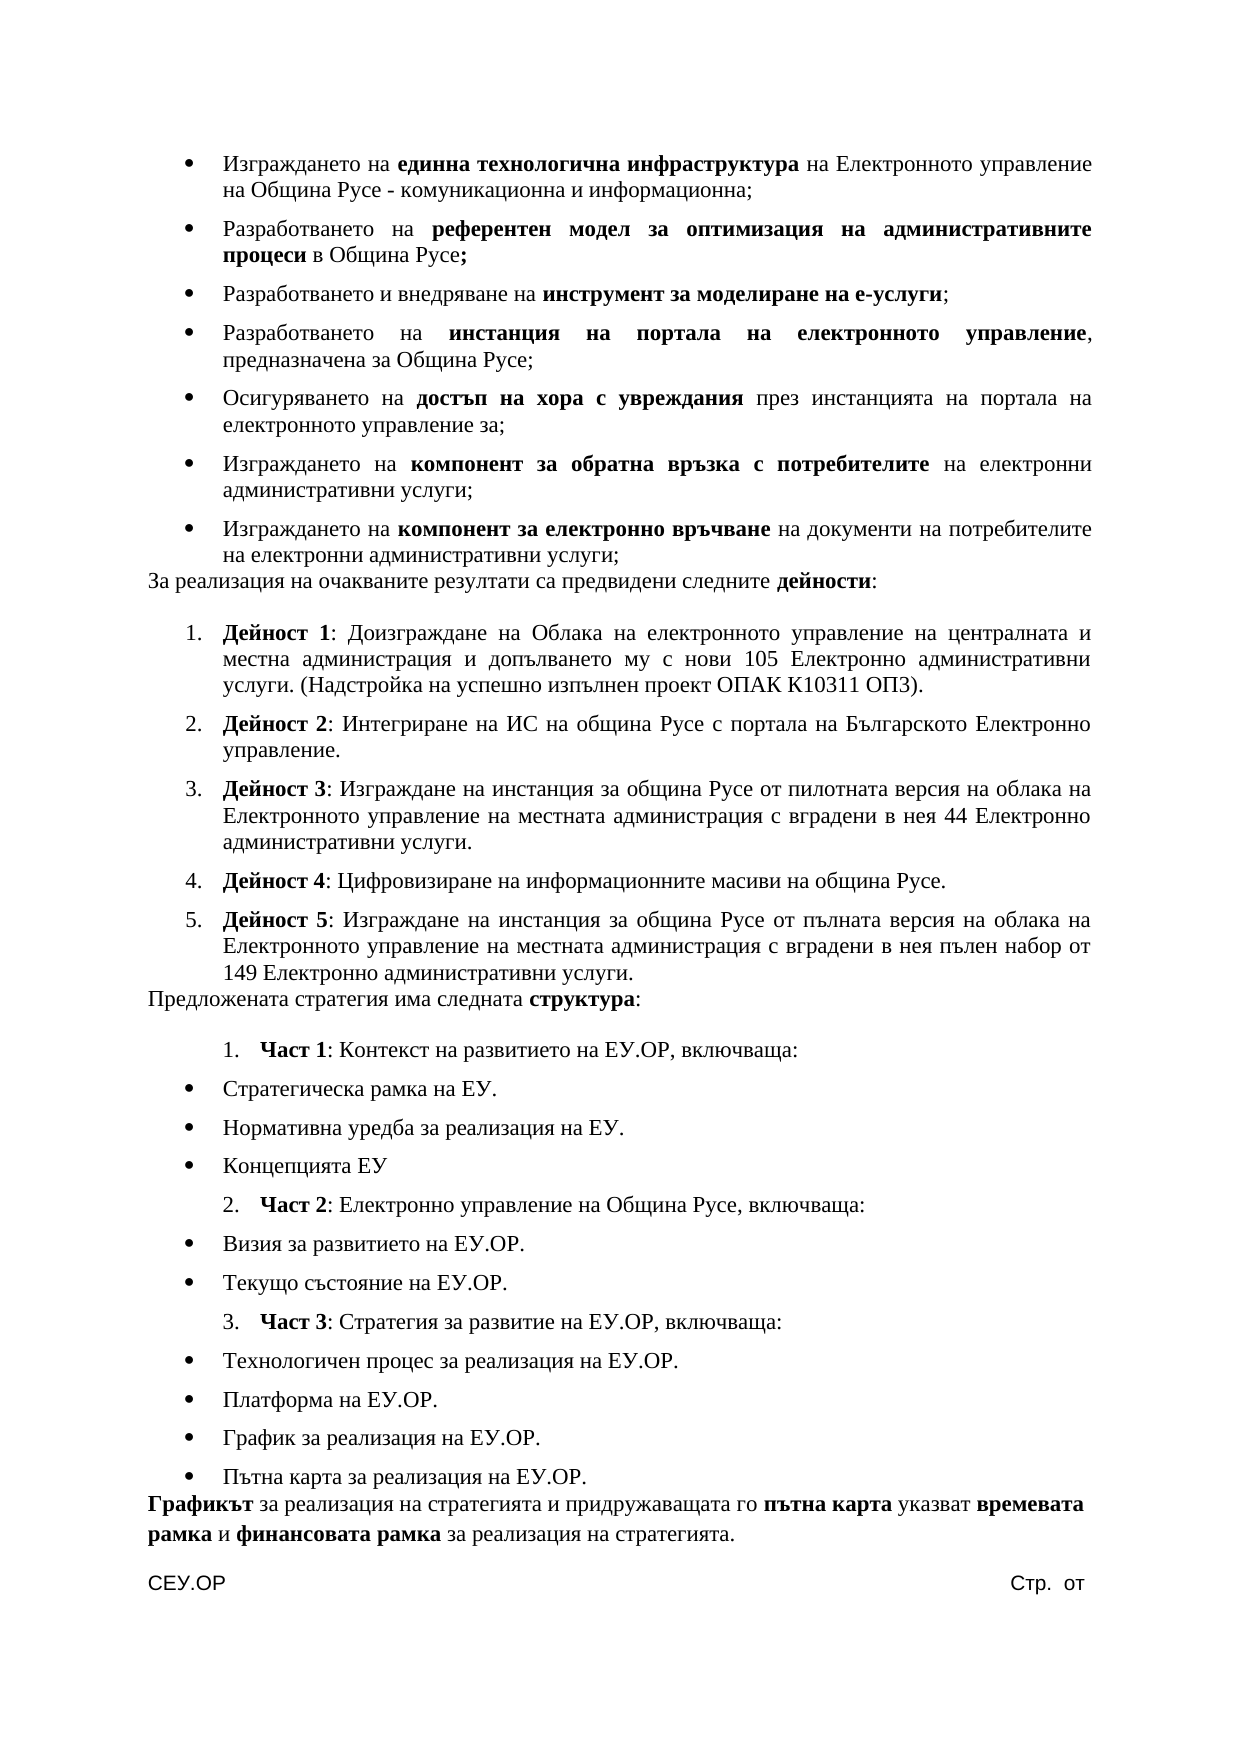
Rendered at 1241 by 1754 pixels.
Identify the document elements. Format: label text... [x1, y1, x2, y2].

list Част 3: Стратегия за развитие на ЕУ.ОР, включваща: [222, 1308, 1092, 1334]
list Дейност 4: Цифровизиране на информационните масиви на община Русе. [185, 867, 1092, 893]
list Изграждането на компонент за електронно връчване на документи на потребителите на електронни административни услуги; [185, 515, 1092, 568]
list Осигуряването на достъп на хора с увреждания през инстанцията на портала на електронното управление за; [185, 384, 1092, 437]
list Дейност 5: Изграждане на инстанция за община Русе от пълната версия на облака на Електронното управление на местната администрация с вградени в нея пълен набор от 149 Електронно административни услуги. [185, 906, 1092, 985]
list Платформа на ЕУ.ОР. [185, 1386, 1092, 1412]
list Текущо състояние на ЕУ.ОР. [185, 1269, 1092, 1295]
list Концепцията ЕУ [185, 1152, 1092, 1179]
text Предложената стратегия има следната структура: [148, 985, 1092, 1011]
list Стратегическа рамка на ЕУ. [185, 1075, 1092, 1101]
list Технологичен процес за реализация на ЕУ.ОР. [185, 1347, 1092, 1373]
list Дейност 1: Доизграждане на Облака на електронното управление на централната и местна администрация и допълването му с нови 105 Електронно административни услуги. (Надстройка на успешно изпълнен проект ОПАК К10311 ОП3). [185, 619, 1092, 698]
list Разработването на референтен модел за оптимизация на административните процеси в Община Русе; [185, 215, 1092, 268]
list Нормативна уредба за реализация на ЕУ. [185, 1114, 1092, 1140]
list Пътна карта за реализация на ЕУ.ОР. [185, 1463, 1092, 1490]
text За реализация на очакваните резултати са предвидени следните дейности: [148, 568, 1092, 594]
text Графикът за реализация на стратегията и придружаващата го пътна карта указват времевата рамка и финансовата рамка за реализация на стратегията. [148, 1490, 1092, 1546]
list Изграждането на компонент за обратна връзка с потребителите на електронни административни услуги; [185, 450, 1092, 502]
list Част 2: Електронно управление на Община Русе, включваща: [222, 1191, 1092, 1218]
list Дейност 3: Изграждане на инстанция за община Русе от пилотната версия на облака на Електронното управление на местната администрация с вградени в нея 44 Електронно административни услуги. [185, 775, 1092, 854]
list Разработването и внедряване на инструмент за моделиране на е-услуги; [185, 280, 1092, 307]
list Визия за развитието на ЕУ.ОР. [185, 1230, 1092, 1257]
list Изграждането на единна технологична инфраструктура на Електронното управление на Община Русе - комуникационна и информационна; [185, 150, 1092, 203]
list Дейност 2: Интегриране на ИС на община Русе с портала на Българското Електронно управление. [185, 710, 1092, 763]
list Разработването на инстанция на портала на електронното управление, предназначена за Община Русе; [185, 319, 1092, 372]
list График за реализация на ЕУ.ОР. [185, 1424, 1092, 1451]
list Част 1: Контекст на развитието на ЕУ.ОР, включваща: [222, 1036, 1092, 1062]
